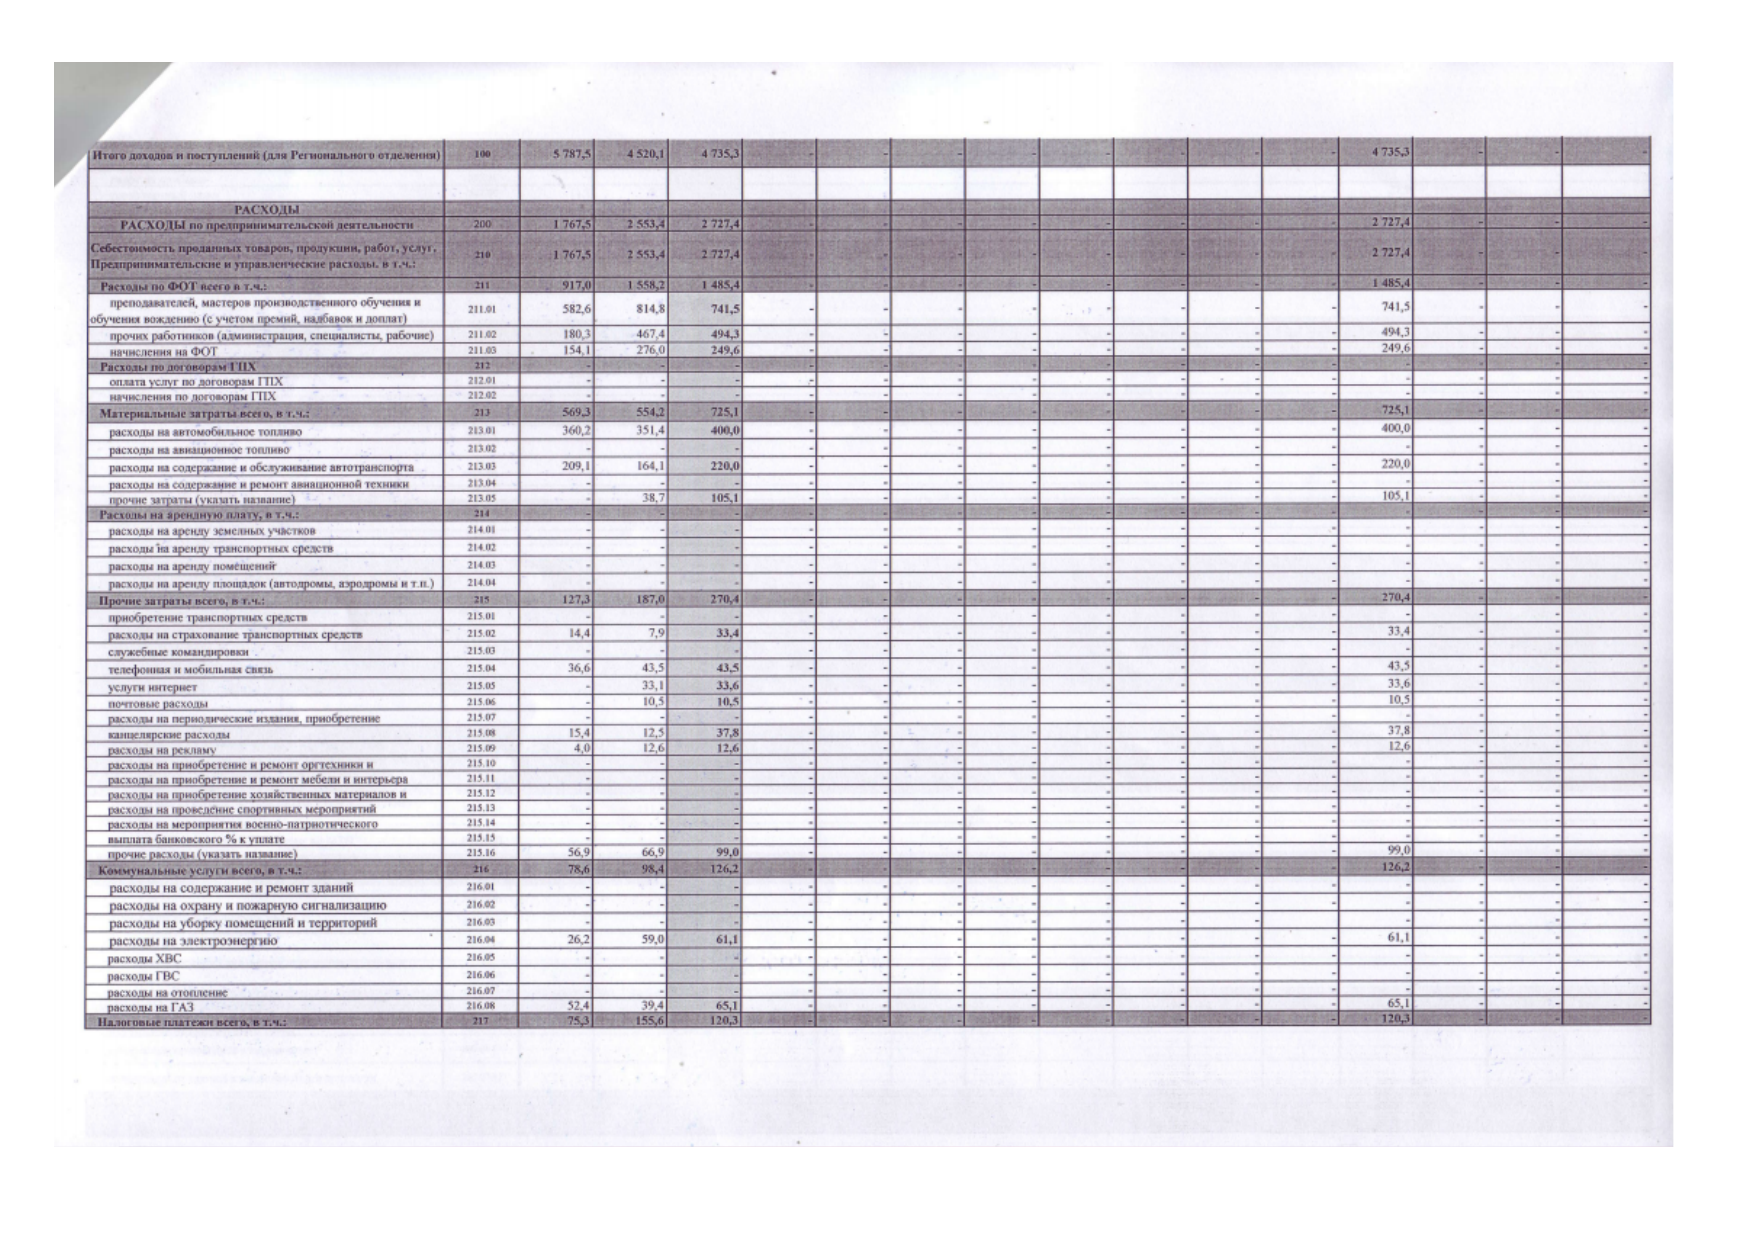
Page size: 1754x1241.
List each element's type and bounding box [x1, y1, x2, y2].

picture [54, 62, 1674, 1147]
